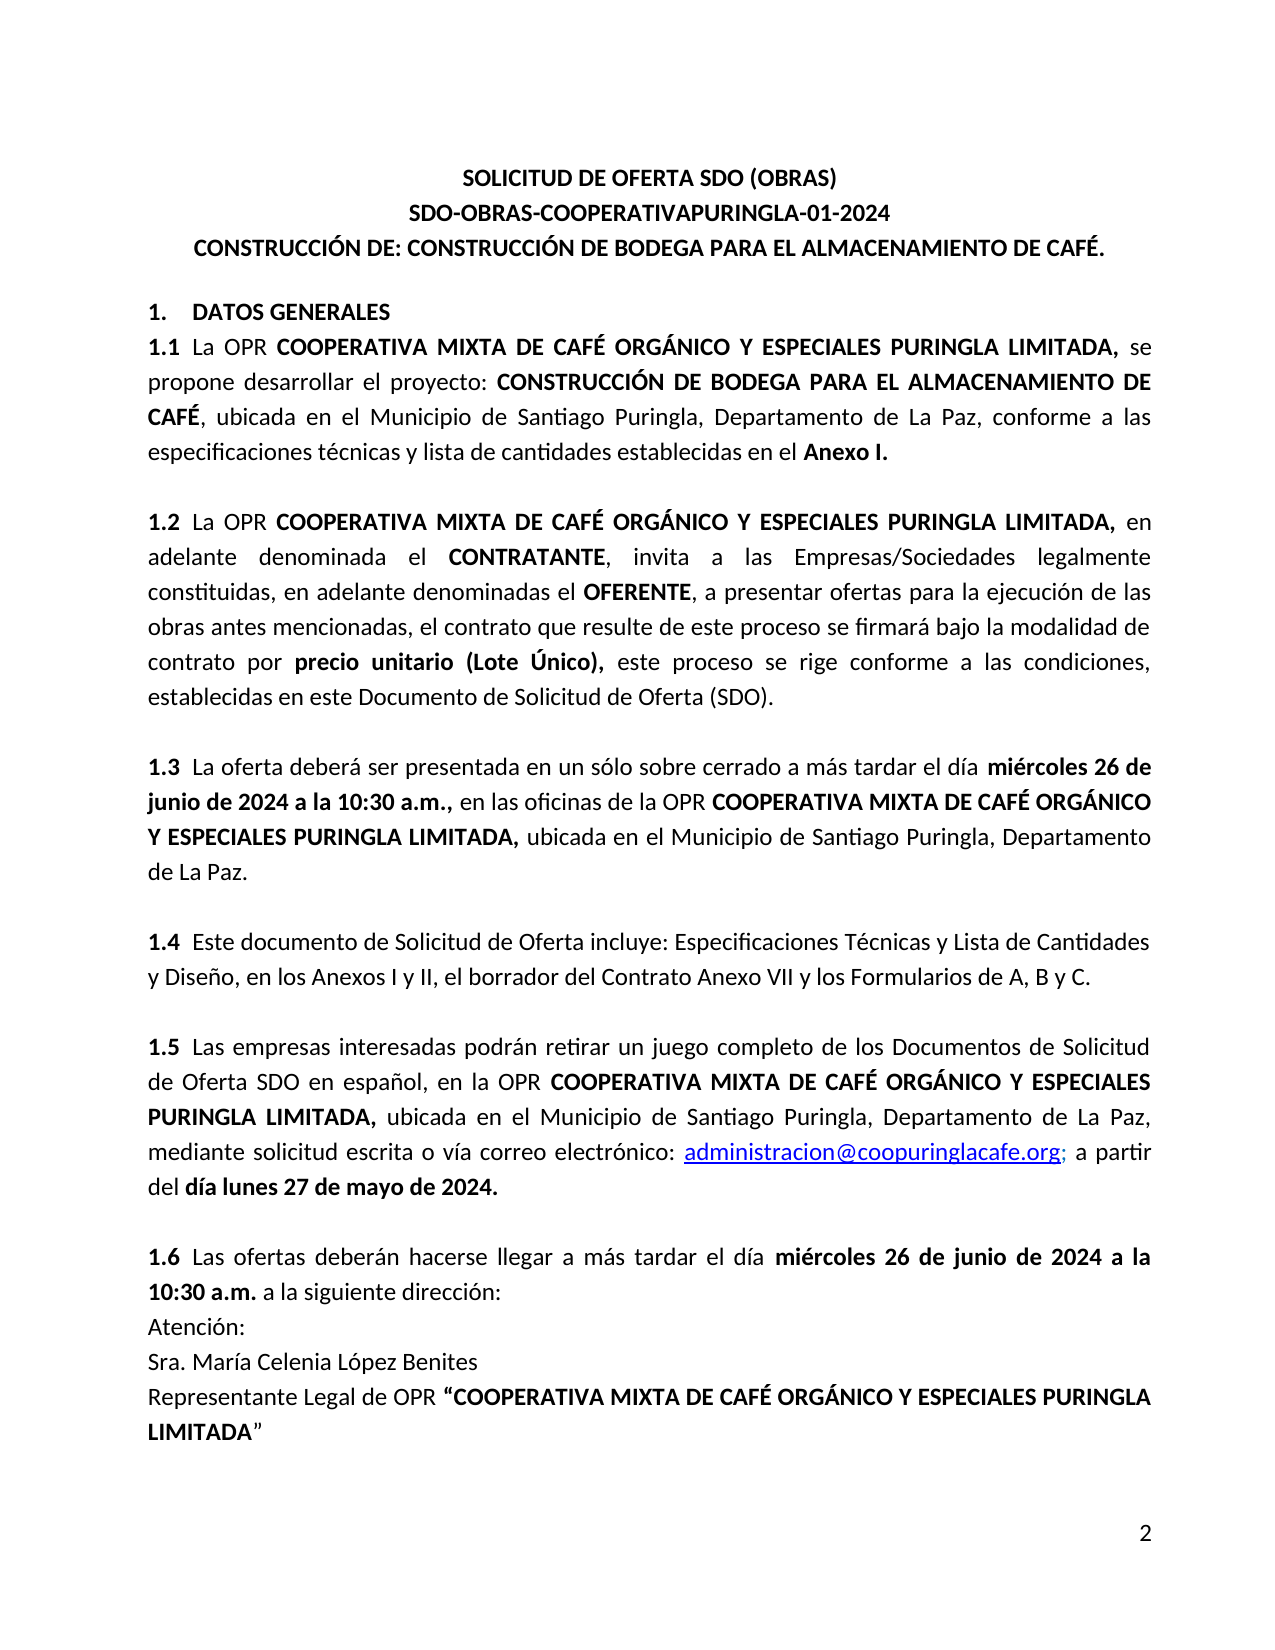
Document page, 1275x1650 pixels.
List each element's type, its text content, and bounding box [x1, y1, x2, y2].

list La OPR COOPERATIVA MIXTA DE CAFÉ ORGÁNICO Y ESPECIALES PURINGLA LIMITADA, se propone desarrollar el proyecto: CONSTRUCCIÓN DE BODEGA PARA EL ALMACENAMIENTO DE CAFÉ, ubicada en el Municipio de Santiago Puringla, Departamento de La Paz, conforme a las especificaciones técnicas y lista de cantidades establecidas en el Anexo I. [148, 331, 1152, 466]
text CONSTRUCCIÓN DE: CONSTRUCCIÓN DE BODEGA PARA EL ALMACENAMIENTO DE CAFÉ. [148, 232, 1152, 263]
list Este documento de Solicitud de Oferta incluye: Especificaciones Técnicas y Lista de Cantidades y Diseño, en los Anexos I y II, el borrador del Contrato Anexo VII y los Formularios de A, B y C. [148, 926, 1152, 991]
list La oferta deberá ser presentada en un sólo sobre cerrado a más tardar el día miércoles 26 de junio de 2024 a la 10:30 a.m., en las oficinas de la OPR COOPERATIVA MIXTA DE CAFÉ ORGÁNICO Y ESPECIALES PURINGLA LIMITADA, ubicada en el Municipio de Santiago Puringla, Departamento de La Paz. [148, 751, 1152, 886]
list Las empresas interesadas podrán retirar un juego completo de los Documentos de Solicitud de Oferta SDO en español, en la OPR COOPERATIVA MIXTA DE CAFÉ ORGÁNICO Y ESPECIALES PURINGLA LIMITADA, ubicada en el Municipio de Santiago Puringla, Departamento de La Paz, mediante solicitud escrita o vía correo electrónico: administracion@coopuringlacafe.org; a partir del día lunes 27 de mayo de 2024. [148, 1031, 1152, 1201]
list La OPR COOPERATIVA MIXTA DE CAFÉ ORGÁNICO Y ESPECIALES PURINGLA LIMITADA, en adelante denominada el CONTRATANTE, invita a las Empresas/Sociedades legalmente constituidas, en adelante denominadas el OFERENTE, a presentar ofertas para la ejecución de las obras antes mencionadas, el contrato que resulte de este proceso se firmará bajo la modalidad de contrato por precio unitario (Lote Único), este proceso se rige conforme a las condiciones, establecidas en este Documento de Solicitud de Oferta (SDO). [148, 506, 1152, 711]
text Atención: [148, 1311, 1152, 1341]
text Sra. María Celenia López Benites [148, 1346, 1152, 1376]
list Las ofertas deberán hacerse llegar a más tardar el día miércoles 26 de junio de 2024 a la 10:30 a.m. a la siguiente dirección: [148, 1241, 1152, 1306]
text SOLICITUD DE OFERTA SDO (OBRAS) [148, 162, 1152, 193]
text SDO-OBRAS-COOPERATIVAPURINGLA-01-2024 [148, 197, 1152, 228]
list DATOS GENERALES [148, 296, 1152, 326]
text Representante Legal de OPR “COOPERATIVA MIXTA DE CAFÉ ORGÁNICO Y ESPECIALES PURINGLA LIMITADA” [148, 1381, 1152, 1446]
